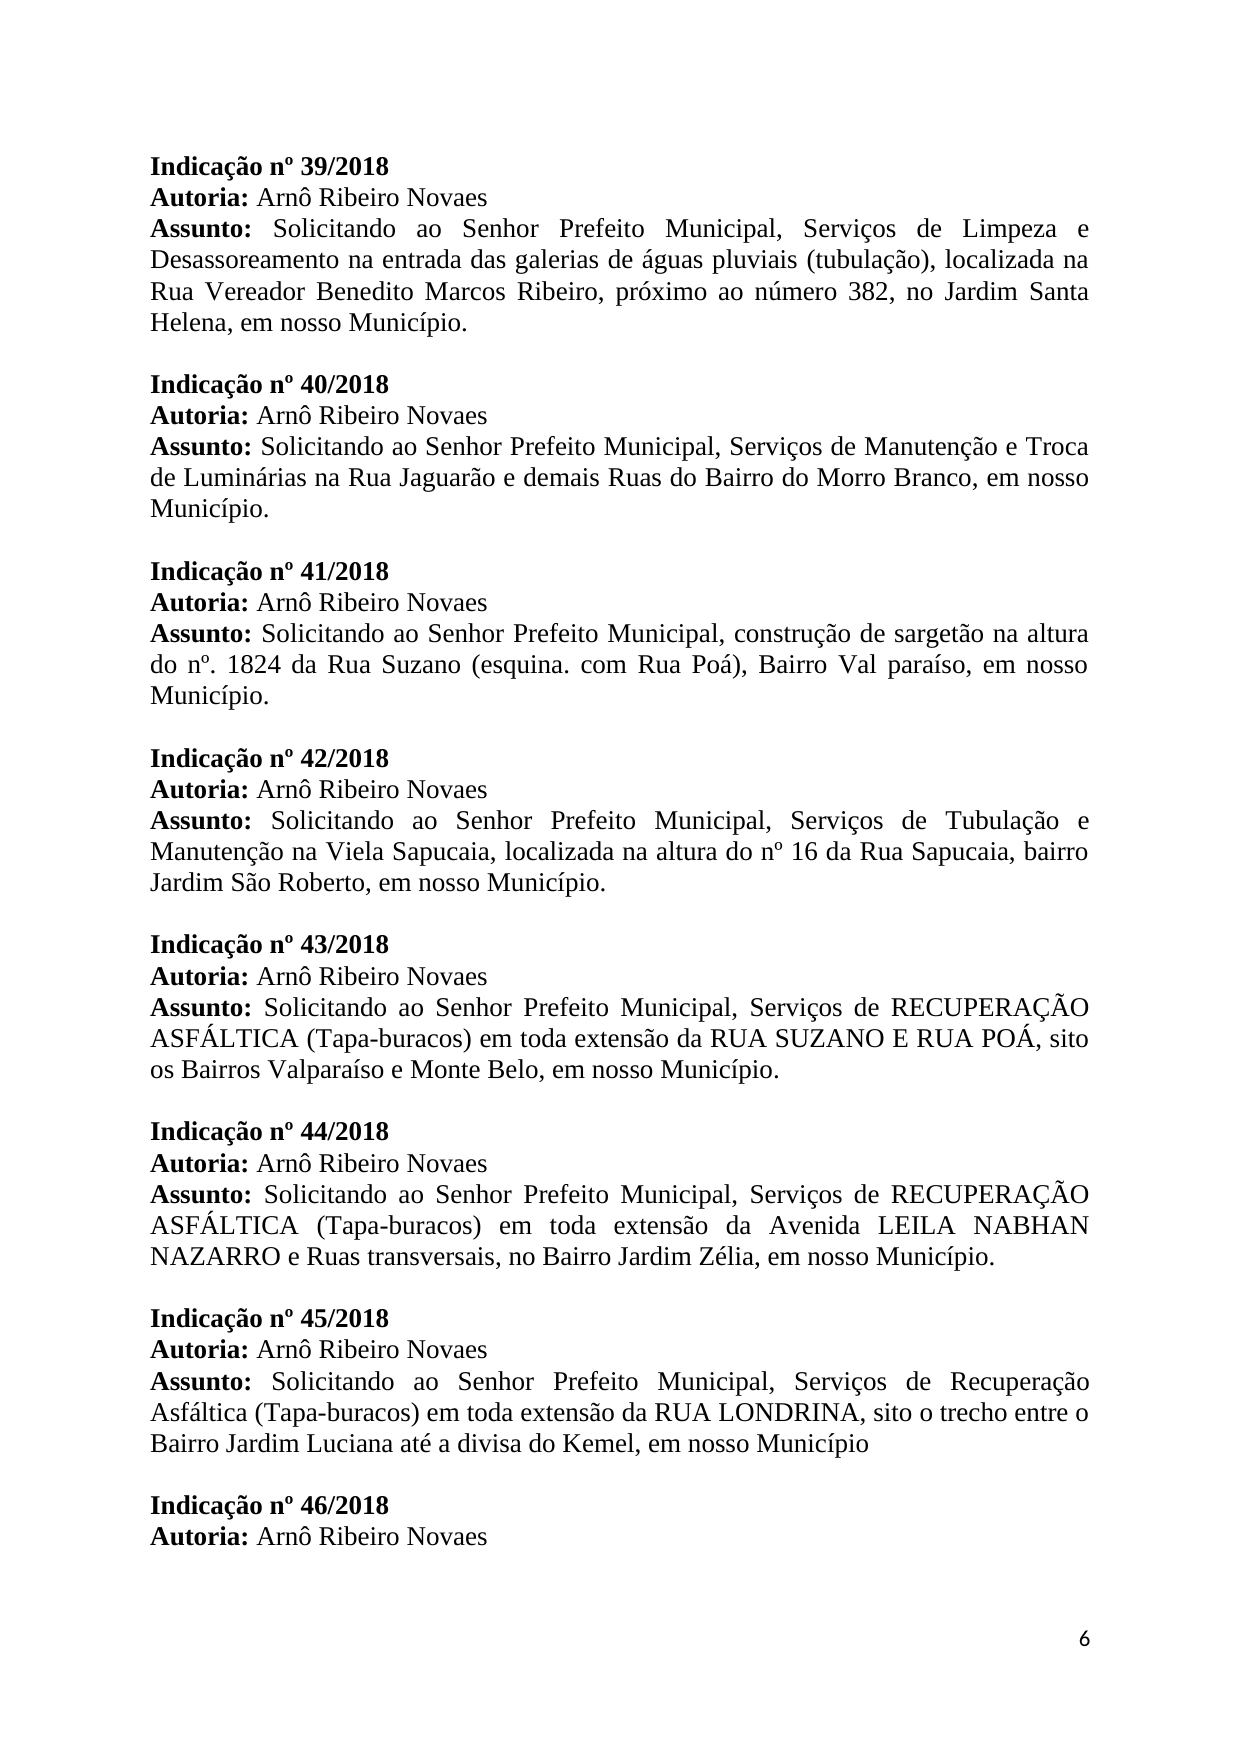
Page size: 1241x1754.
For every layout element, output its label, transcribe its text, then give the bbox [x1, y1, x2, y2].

text Assunto: Solicitando ao Senhor Prefeito Municipal, Serviços de Tubulação e Manutenção na Viela Sapucaia, localizada na altura do nº 16 da Rua Sapucaia, bairro Jardim São Roberto, em nosso Município. [150, 804, 1090, 897]
text Autoria: Arnô Ribeiro Novaes [150, 586, 1090, 617]
text Autoria: Arnô Ribeiro Novaes [150, 1520, 1090, 1552]
text Indicação nº 42/2018 [150, 742, 1090, 773]
text Indicação nº 41/2018 [150, 555, 1090, 586]
text Assunto: Solicitando ao Senhor Prefeito Municipal, Serviços de Recuperação Asfáltica (Tapa-buracos) em toda extensão da RUA LONDRINA, sito o trecho entre o Bairro Jardim Luciana até a divisa do Kemel, em nosso Município [150, 1365, 1090, 1458]
text Indicação nº 43/2018 [150, 929, 1090, 960]
text Assunto: Solicitando ao Senhor Prefeito Municipal, construção de sargetão na altura do nº. 1824 da Rua Suzano (esquina. com Rua Poá), Bairro Val paraíso, em nosso Município. [150, 617, 1090, 711]
text Indicação nº 40/2018 [150, 368, 1090, 399]
text Autoria: Arnô Ribeiro Novaes [150, 773, 1090, 804]
text Assunto: Solicitando ao Senhor Prefeito Municipal, Serviços de RECUPERAÇÃO ASFÁLTICA (Tapa-buracos) em toda extensão da Avenida LEILA NABHAN NAZARRO e Ruas transversais, no Bairro Jardim Zélia, em nosso Município. [150, 1178, 1090, 1271]
text Autoria: Arnô Ribeiro Novaes [150, 399, 1090, 430]
text Assunto: Solicitando ao Senhor Prefeito Municipal, Serviços de RECUPERAÇÃO ASFÁLTICA (Tapa-buracos) em toda extensão da RUA SUZANO E RUA POÁ, sito os Bairros Valparaíso e Monte Belo, em nosso Município. [150, 991, 1090, 1084]
text Autoria: Arnô Ribeiro Novaes [150, 1147, 1090, 1178]
text Autoria: Arnô Ribeiro Novaes [150, 1333, 1090, 1365]
text Indicação nº 44/2018 [150, 1116, 1090, 1147]
text Assunto: Solicitando ao Senhor Prefeito Municipal, Serviços de Limpeza e Desassoreamento na entrada das galerias de águas pluviais (tubulação), localizada na Rua Vereador Benedito Marcos Ribeiro, próximo ao número 382, no Jardim Santa Helena, em nosso Município. [150, 212, 1090, 337]
text Indicação nº 39/2018 [150, 150, 1090, 181]
text Indicação nº 45/2018 [150, 1302, 1090, 1333]
text Assunto: Solicitando ao Senhor Prefeito Municipal, Serviços de Manutenção e Troca de Luminárias na Rua Jaguarão e demais Ruas do Bairro do Morro Branco, em nosso Município. [150, 430, 1090, 524]
text Autoria: Arnô Ribeiro Novaes [150, 181, 1090, 212]
text Indicação nº 46/2018 [150, 1489, 1090, 1520]
text Autoria: Arnô Ribeiro Novaes [150, 960, 1090, 991]
